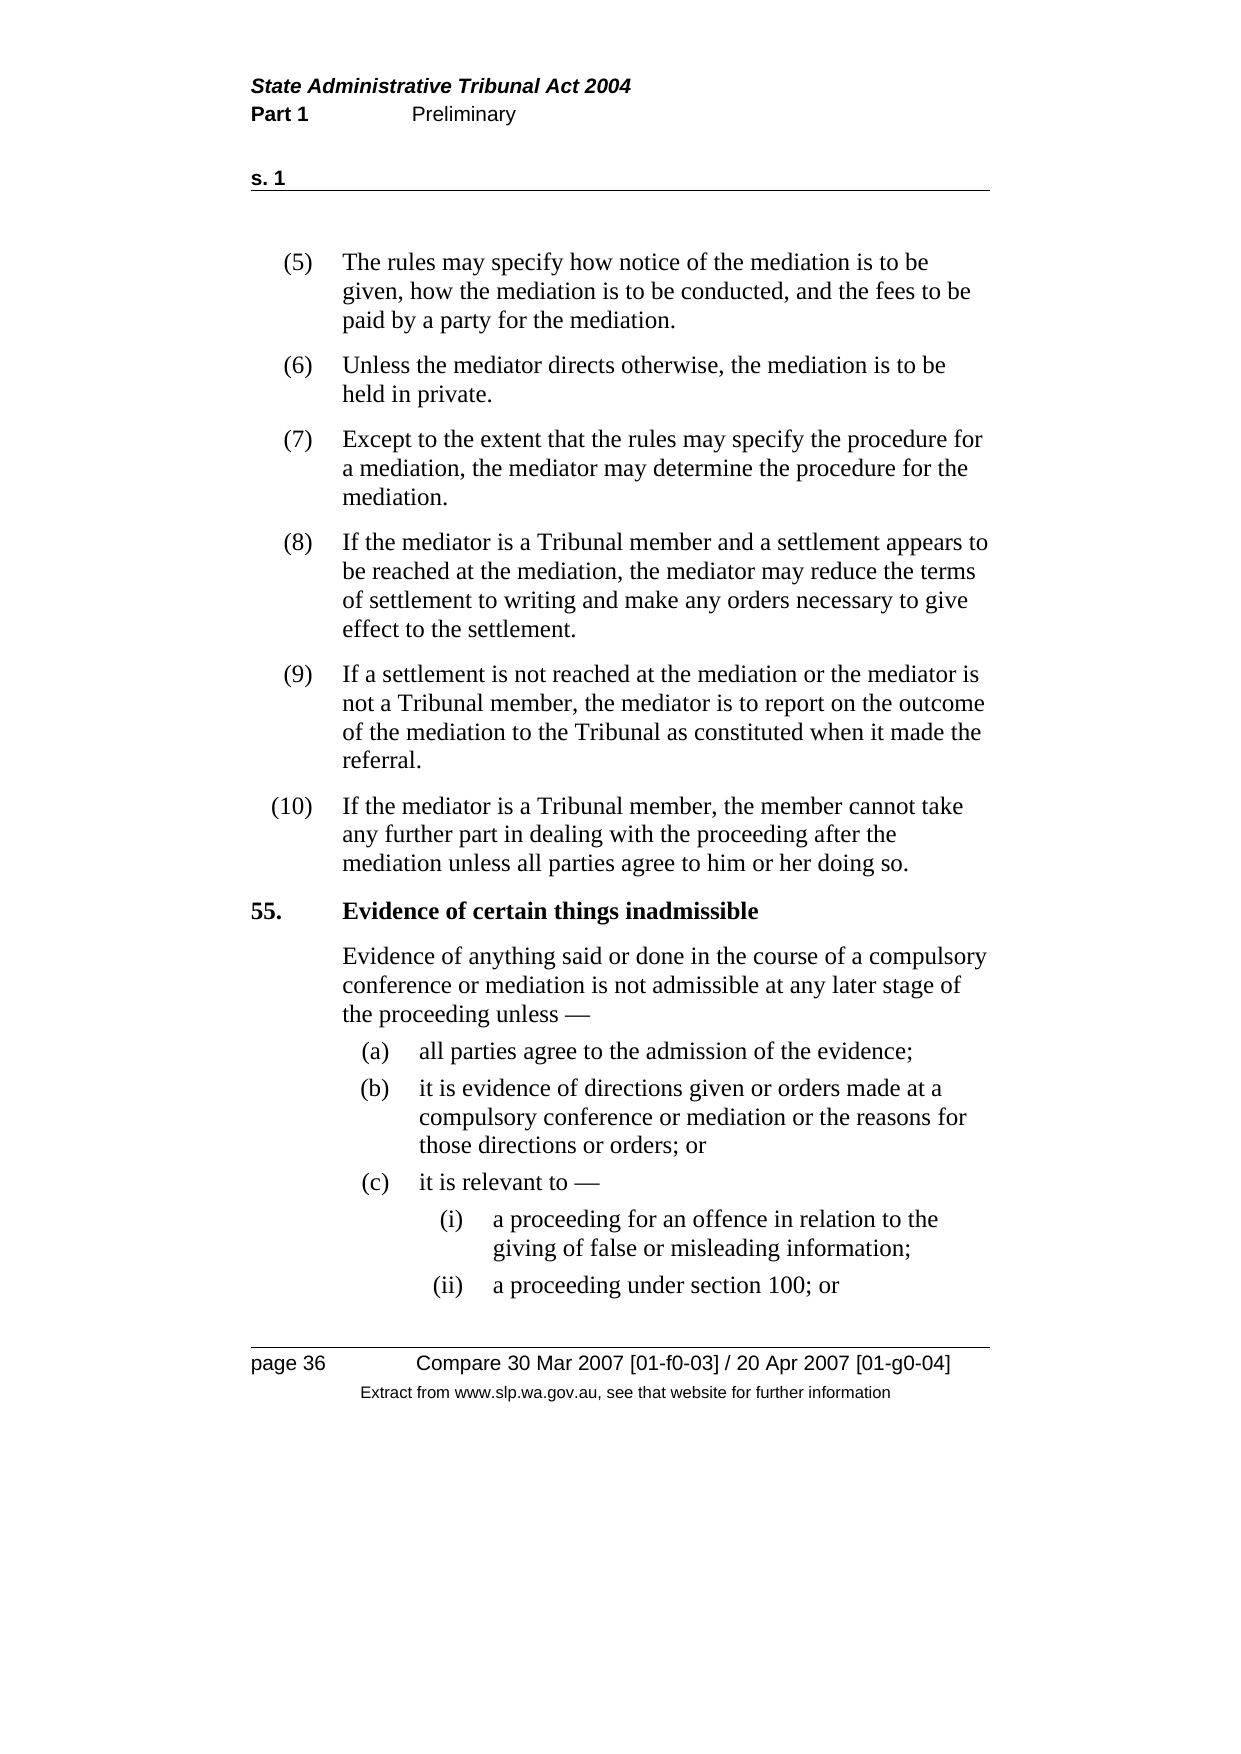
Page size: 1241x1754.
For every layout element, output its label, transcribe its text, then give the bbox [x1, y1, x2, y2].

text (ii) a proceeding under section 100; or [251, 1270, 990, 1299]
text (10) If the mediator is a Tribunal member, the member cannot take any further part in dealing with the proceeding after the mediation unless all parties agree to him or her doing so. [251, 791, 990, 877]
subtitle 55. Evidence of certain things inadmissible [251, 896, 990, 924]
text (6) Unless the mediator directs otherwise, the mediation is to be held in private. [251, 350, 990, 408]
text (b) it is evidence of directions given or orders made at a compulsory conference or mediation or the reasons for those directions or orders; or [251, 1073, 990, 1159]
text (7) Except to the extent that the rules may specify the procedure for a mediation, the mediator may determine the procedure for the mediation. [251, 424, 990, 511]
text (8) If the mediator is a Tribunal member and a settlement appears to be reached at the mediation, the mediator may reduce the terms of settlement to writing and make any orders necessary to give effect to the settlement. [251, 527, 990, 642]
text (i) a proceeding for an offence in relation to the giving of false or misleading information; [251, 1204, 990, 1262]
text (a) all parties agree to the admission of the evidence; [251, 1036, 990, 1064]
text (9) If a settlement is not reached at the mediation or the mediator is not a Tribunal member, the mediator is to report on the outcome of the mediation to the Tribunal as constituted when it made the referral. [251, 659, 990, 774]
text (5) The rules may specify how notice of the mediation is to be given, how the mediation is to be conducted, and the fees to be paid by a party for the mediation. [251, 247, 990, 334]
text (c) it is relevant to — [251, 1167, 990, 1196]
text Evidence of anything said or done in the course of a compulsory conference or mediation is not admissible at any later stage of the proceeding unless — [251, 941, 990, 1027]
